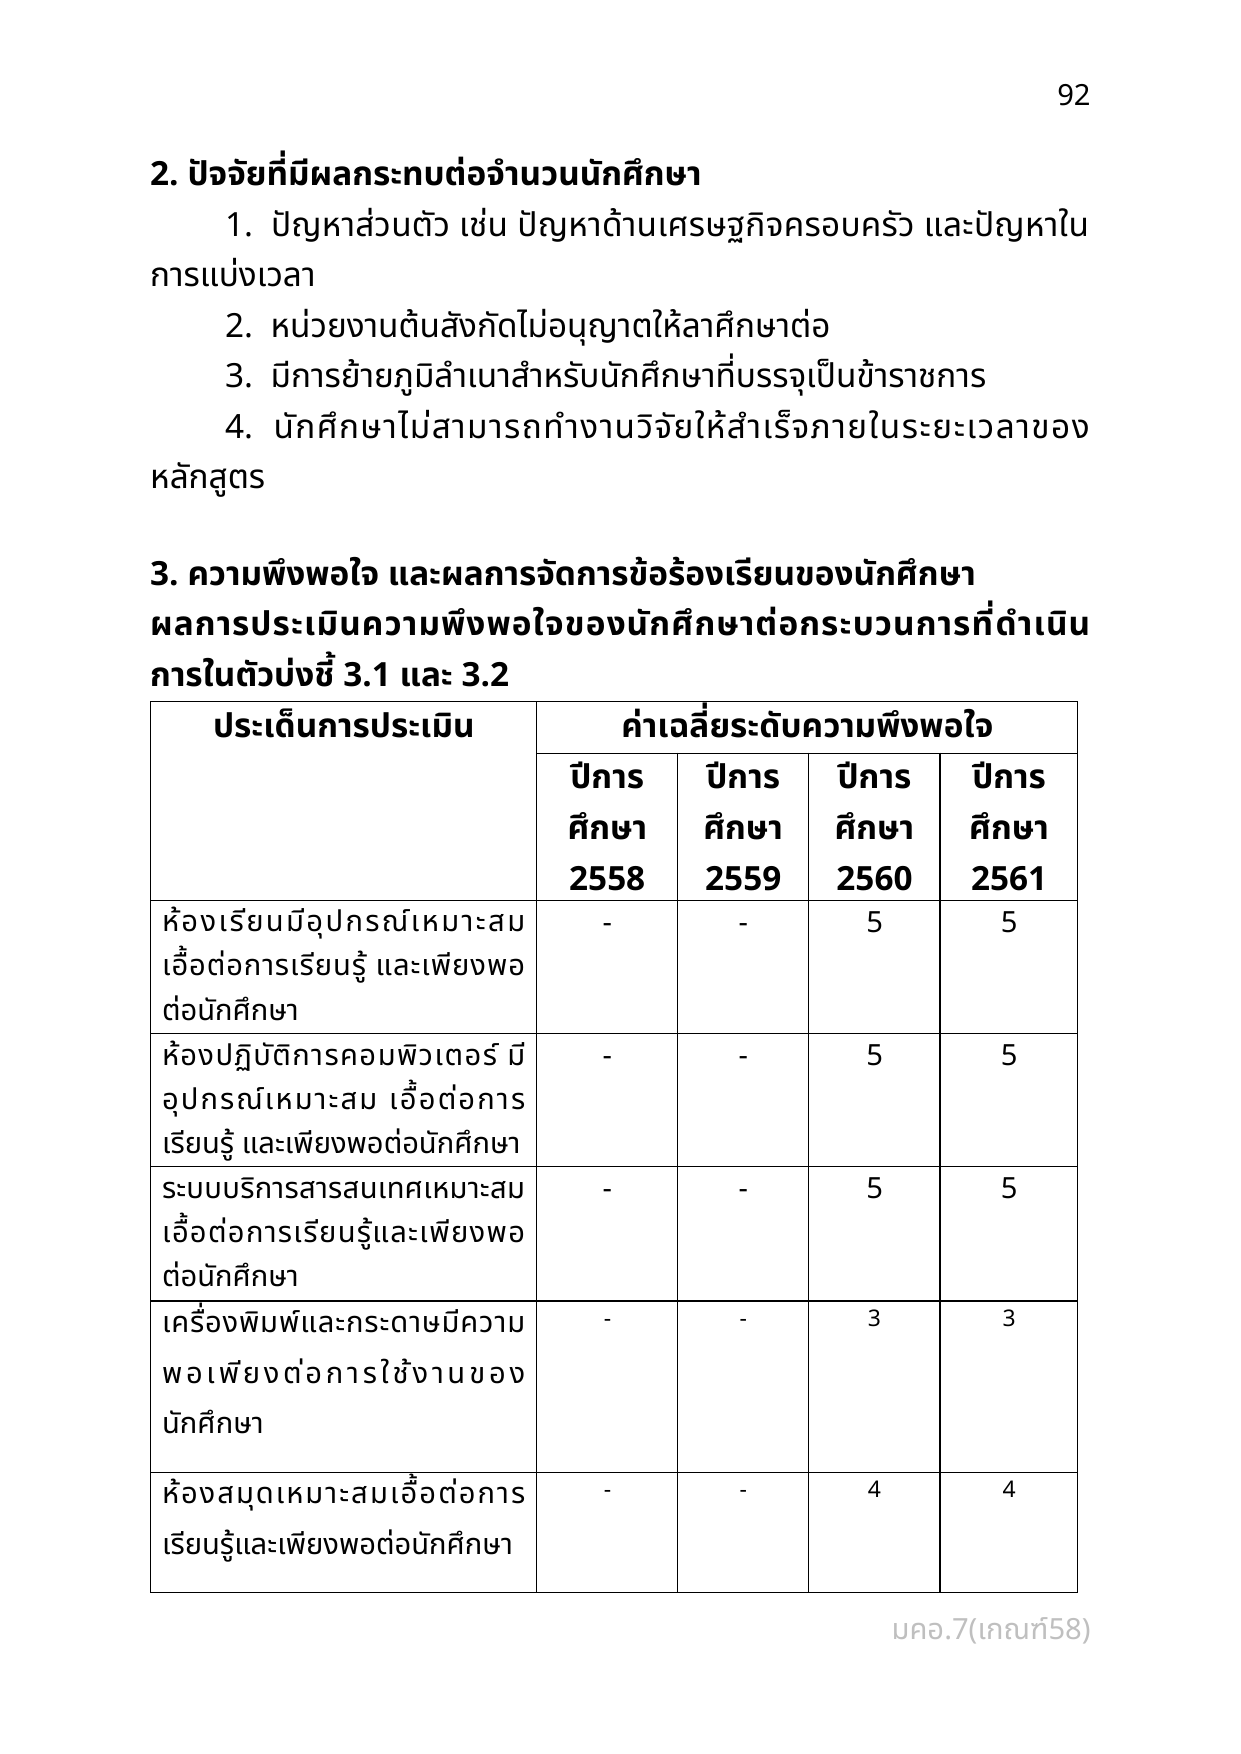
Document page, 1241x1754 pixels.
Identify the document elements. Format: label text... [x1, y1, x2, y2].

table_cell - [678, 1034, 808, 1166]
table_header ค่าเฉลี่ยระดับความพึงพอใจ [537, 702, 1077, 752]
text ผลการประเมินความพึงพอใจของนักศึกษาต่อกระบวนการที่ดำเนินการในตัวบ่งชี้ 3.1 และ 3.2 [150, 600, 1090, 701]
table_cell - [678, 901, 808, 1033]
table_cell - [678, 1473, 808, 1592]
table_cell ปีการศึกษา 2560 [809, 754, 939, 900]
text 2. ปัจจัยที่มีผลกระทบต่อจำนวนนักศึกษา [150, 150, 1090, 201]
table_header 3 [941, 1302, 1077, 1472]
table_cell - [537, 1167, 677, 1299]
text 3. ความพึงพอใจ และผลการจัดการข้อร้องเรียนของนักศึกษา [150, 549, 1090, 600]
table_cell - [678, 1167, 808, 1299]
table_cell ปีการศึกษา 2559 [678, 754, 808, 900]
table_header เครื่องพิมพ์และกระดาษมีความพอเพียงต่อการใช้งานของนักศึกษา [151, 1302, 536, 1472]
table_cell 5 [809, 1167, 939, 1299]
table_header - [678, 1302, 808, 1472]
table_cell - [537, 901, 677, 1033]
table_cell ปีการศึกษา 2561 [941, 754, 1077, 900]
text 4. นักศึกษาไม่สามารถทำงานวิจัยให้สำเร็จภายในระยะเวลาของหลักสูตร [150, 403, 1090, 504]
table_cell 5 [941, 1034, 1077, 1166]
table_header - [537, 1302, 677, 1472]
table_cell ห้องสมุดเหมาะสมเอื้อต่อการเรียนรู้และเพียงพอต่อนักศึกษา [151, 1473, 536, 1592]
table_cell - [537, 1473, 677, 1592]
text 2. หน่วยงานต้นสังกัดไม่อนุญาตให้ลาศึกษาต่อ [150, 302, 1090, 352]
text 1. ปัญหาส่วนตัว เช่น ปัญหาด้านเศรษฐกิจครอบครัว และปัญหาในการแบ่งเวลา [150, 201, 1090, 302]
table_cell - [537, 1034, 677, 1166]
text 3. มีการย้ายภูมิลำเนาสำหรับนักศึกษาที่บรรจุเป็นข้าราชการ [150, 352, 1090, 403]
table_header ประเด็นการประเมิน [151, 702, 536, 900]
table_cell ปีการศึกษา 2558 [537, 754, 677, 900]
table_cell 4 [941, 1473, 1077, 1592]
table_cell ห้องเรียนมีอุปกรณ์เหมาะสม เอื้อต่อการเรียนรู้ และเพียงพอต่อนักศึกษา [151, 901, 536, 1033]
table_cell ระบบบริการสารสนเทศเหมาะสม เอื้อต่อการเรียนรู้และเพียงพอต่อนักศึกษา [151, 1167, 536, 1299]
table_cell 5 [941, 1167, 1077, 1299]
table_cell 5 [809, 1034, 939, 1166]
table_cell 5 [809, 901, 939, 1033]
table_cell 5 [941, 901, 1077, 1033]
table_header 3 [809, 1302, 939, 1472]
table_cell ห้องปฏิบัติการคอมพิวเตอร์ มีอุปกรณ์เหมาะสม เอื้อต่อการเรียนรู้ และเพียงพอต่อนักศึกษา [151, 1034, 536, 1166]
table_cell 4 [809, 1473, 939, 1592]
